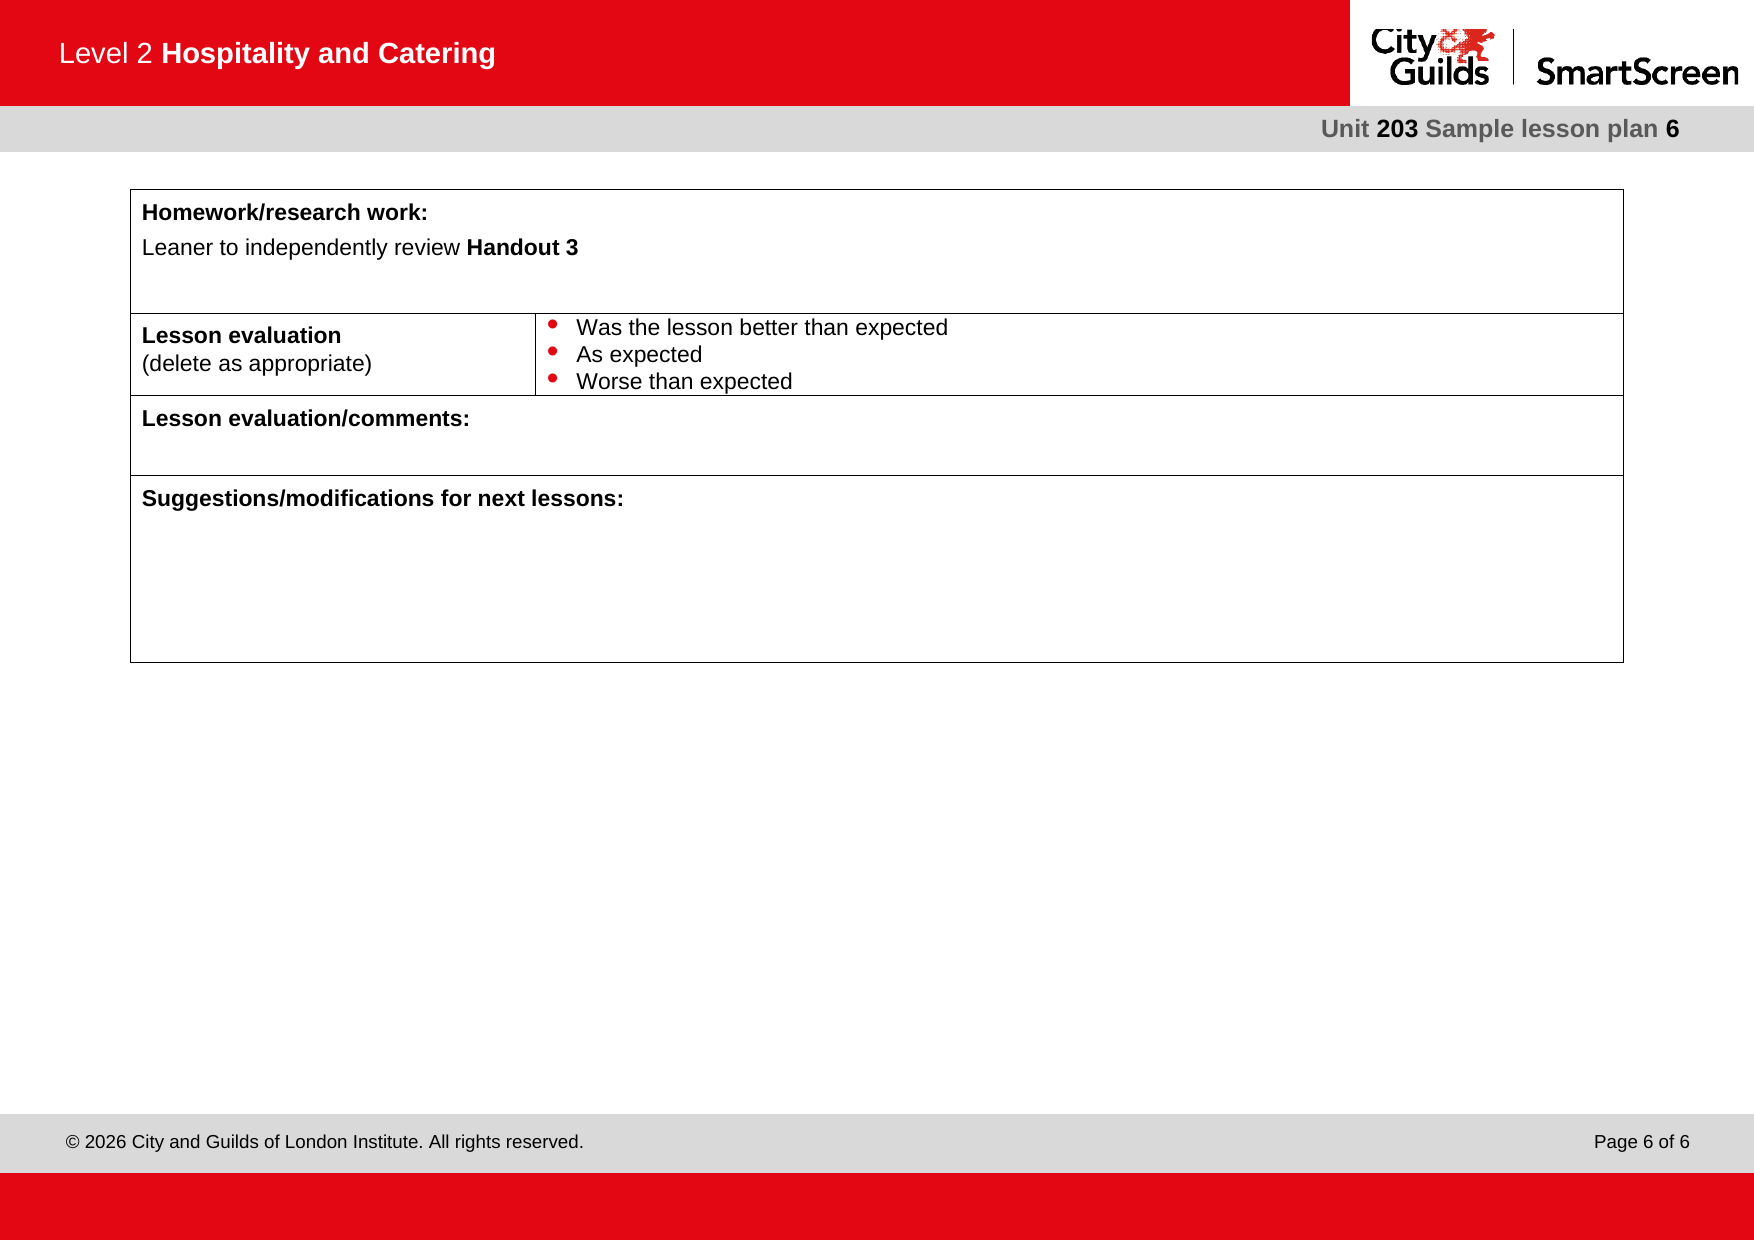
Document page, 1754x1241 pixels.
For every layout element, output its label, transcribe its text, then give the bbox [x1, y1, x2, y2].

table_cell Was the lesson better than expected As expected Worse than expected [536, 314, 1623, 395]
table_cell Suggestions/modifications for next lessons: [131, 476, 1623, 662]
table_cell Lesson evaluation/comments: [131, 396, 1623, 475]
table_cell Homework/research work: Leaner to independently review Handout 3 [131, 190, 1623, 313]
table_cell Lesson evaluation (delete as appropriate) [131, 314, 535, 395]
picture [1371, 29, 1739, 85]
